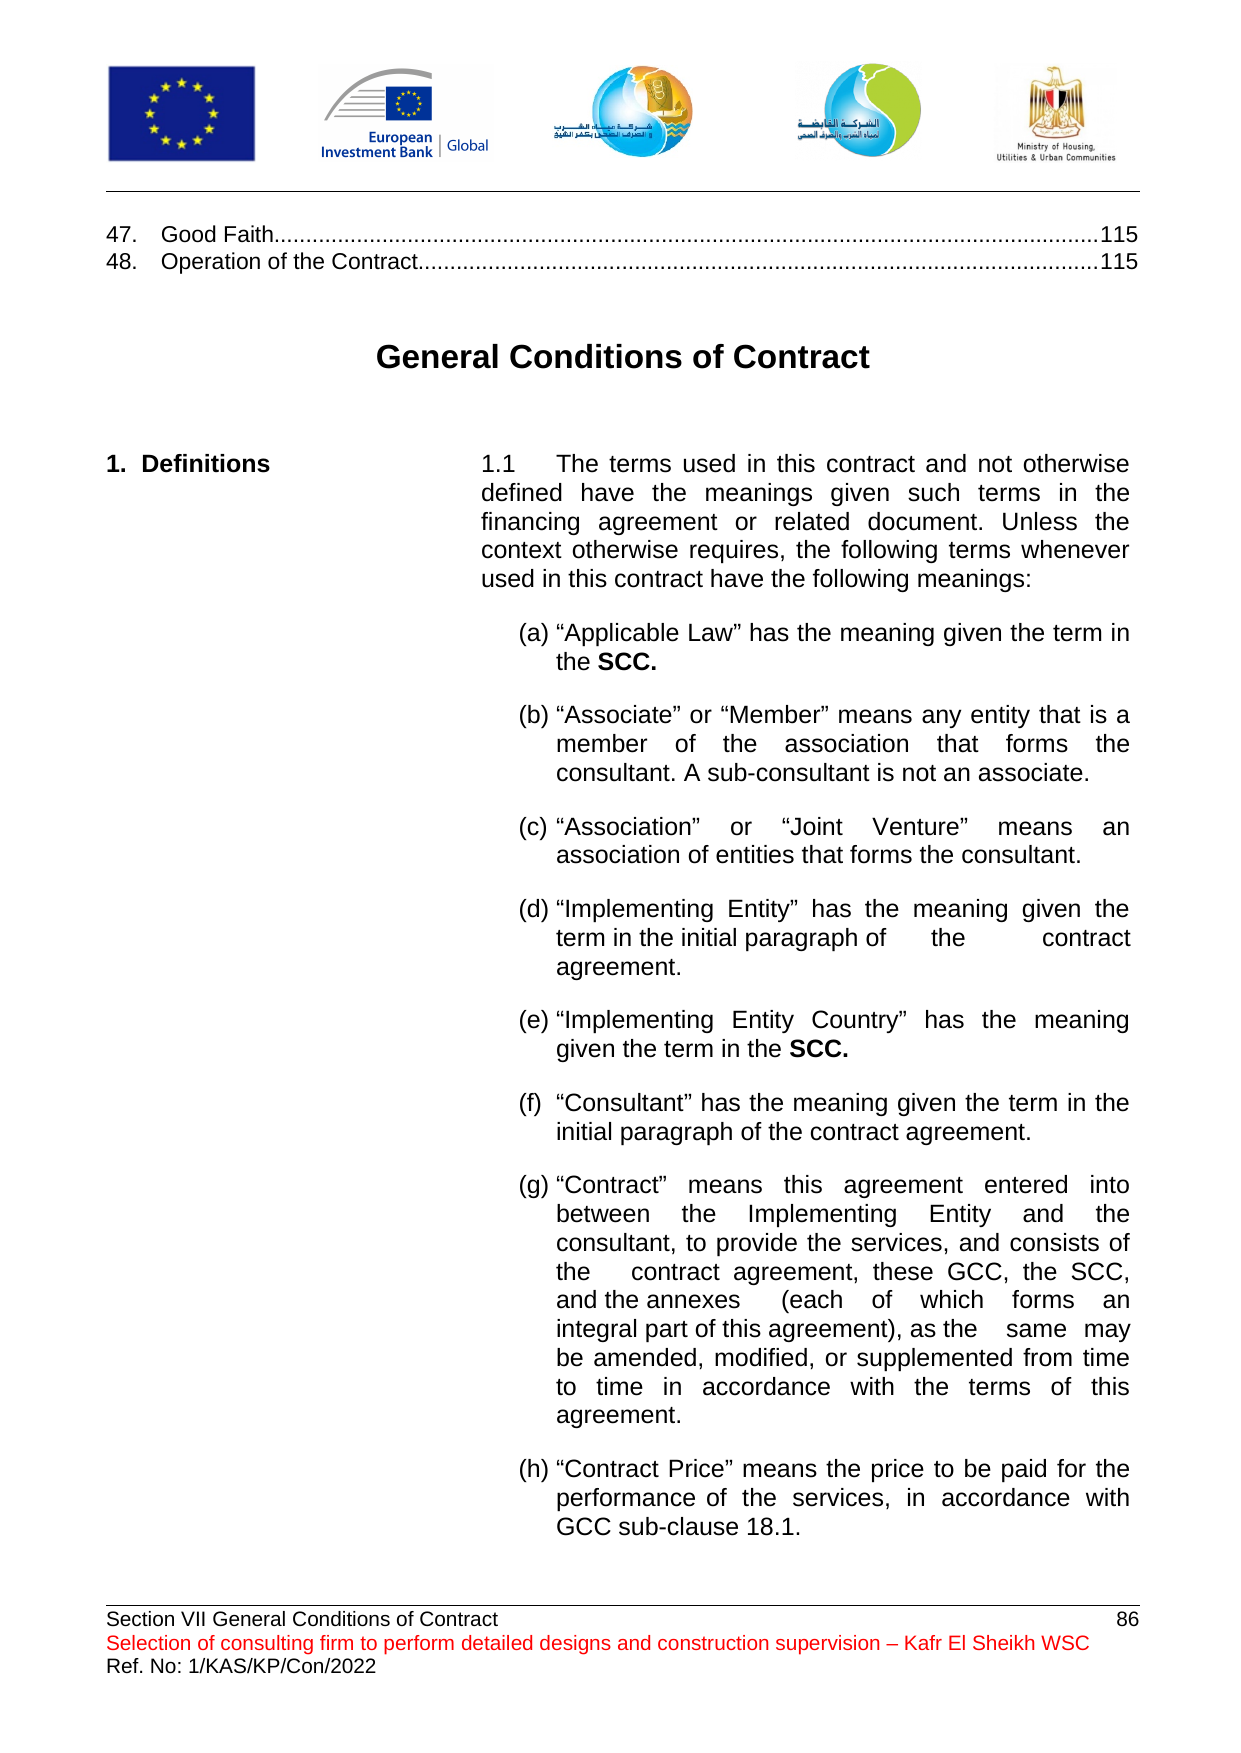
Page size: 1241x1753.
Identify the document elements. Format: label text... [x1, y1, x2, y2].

picture [993, 63, 1118, 163]
text 47. Good Faith 115 [106, 221, 1140, 248]
text 48. Operation of the Contract 115 [106, 248, 1140, 274]
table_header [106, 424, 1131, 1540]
picture [795, 61, 922, 161]
text General Conditions of Contract [106, 349, 1140, 374]
picture [318, 64, 494, 162]
picture [552, 65, 693, 158]
